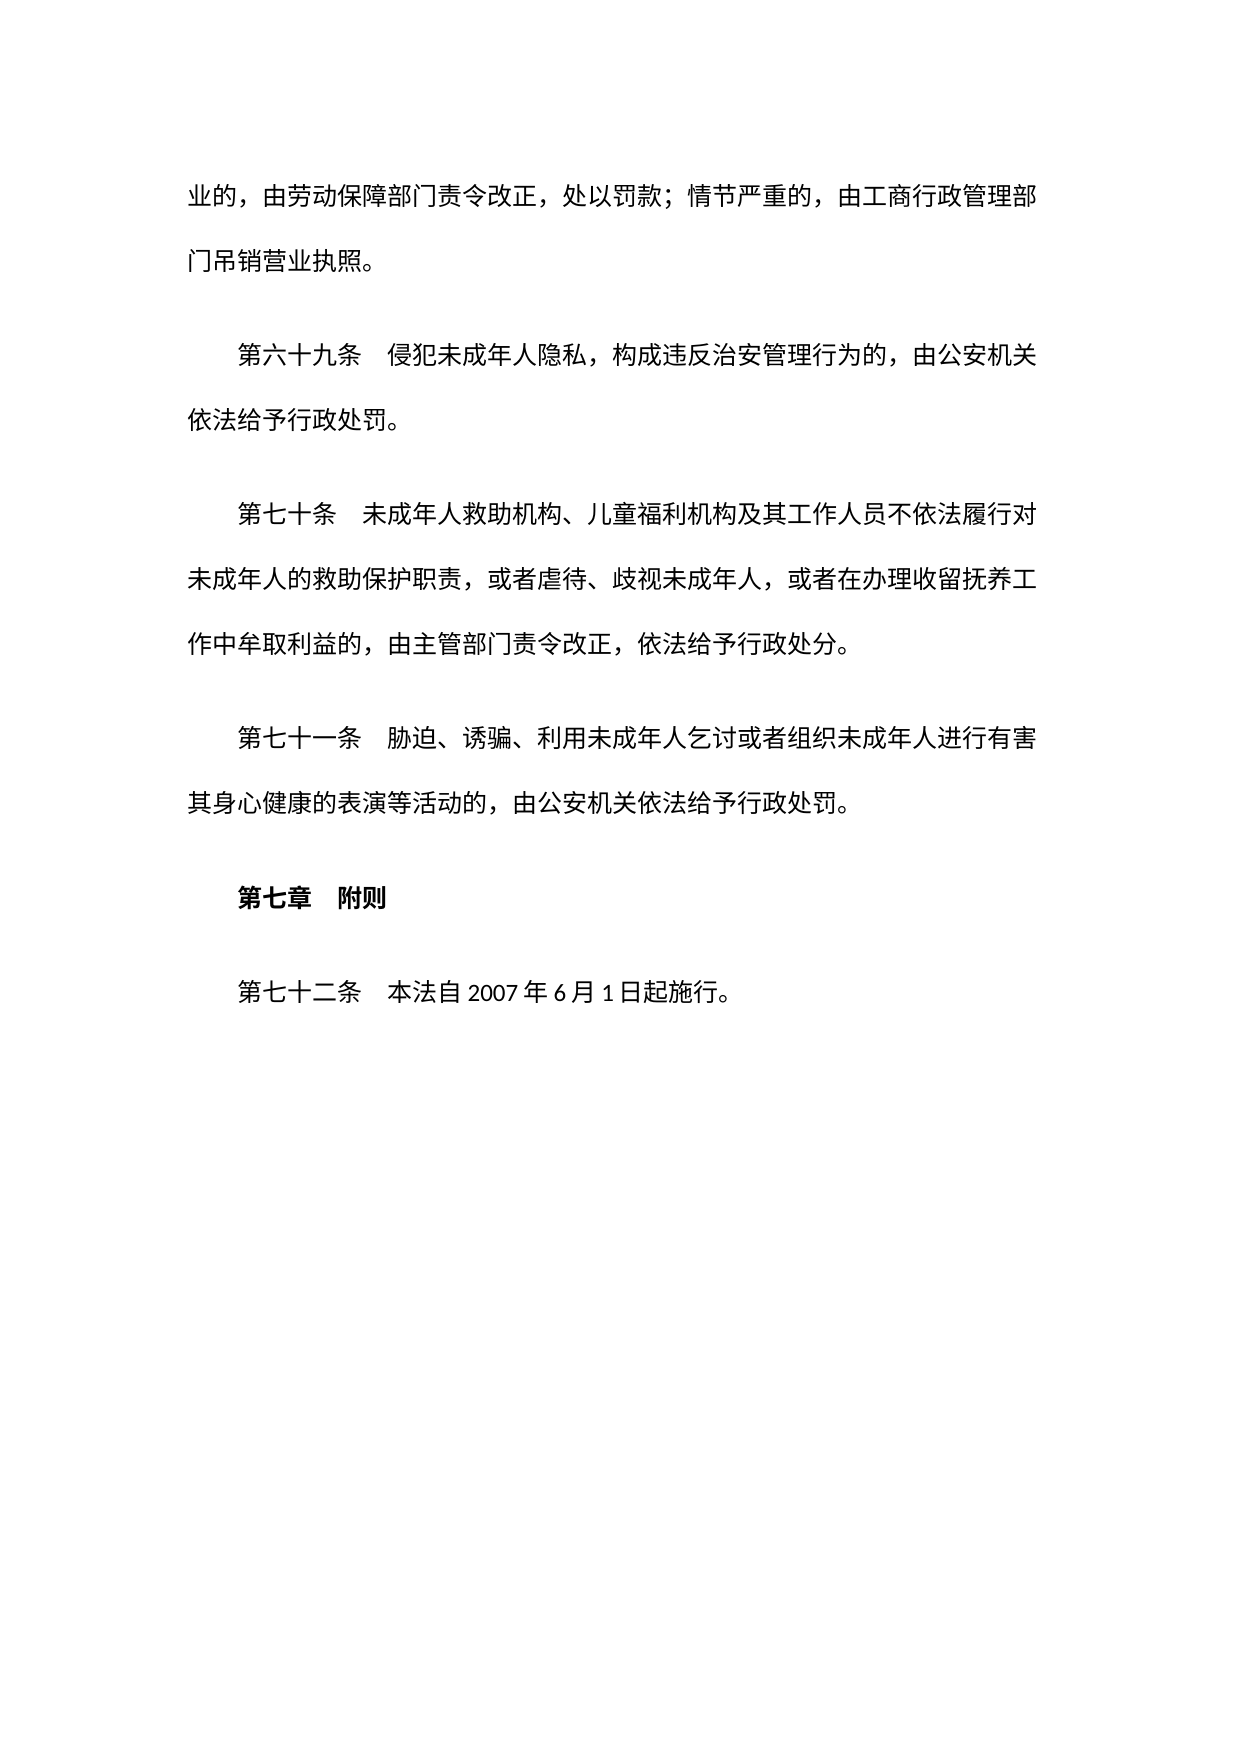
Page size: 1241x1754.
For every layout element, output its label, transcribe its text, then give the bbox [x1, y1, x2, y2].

text 第七十二条 本法自2007年6月1日起施行。 [187, 958, 1053, 1023]
text 第六十九条 侵犯未成年人隐私，构成违反治安管理行为的，由公安机关依法给予行政处罚。 [187, 321, 1053, 451]
text 第七十条 未成年人救助机构、儿童福利机构及其工作人员不依法履行对未成年人的救助保护职责，或者虐待、歧视未成年人，或者在办理收留抚养工作中牟取利益的，由主管部门责令改正，依法给予行政处分。 [187, 480, 1053, 675]
text 第七十一条 胁迫、诱骗、利用未成年人乞讨或者组织未成年人进行有害其身心健康的表演等活动的，由公安机关依法给予行政处罚。 [187, 704, 1053, 834]
text 第七章 附则 [187, 864, 1053, 929]
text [187, 162, 1053, 292]
